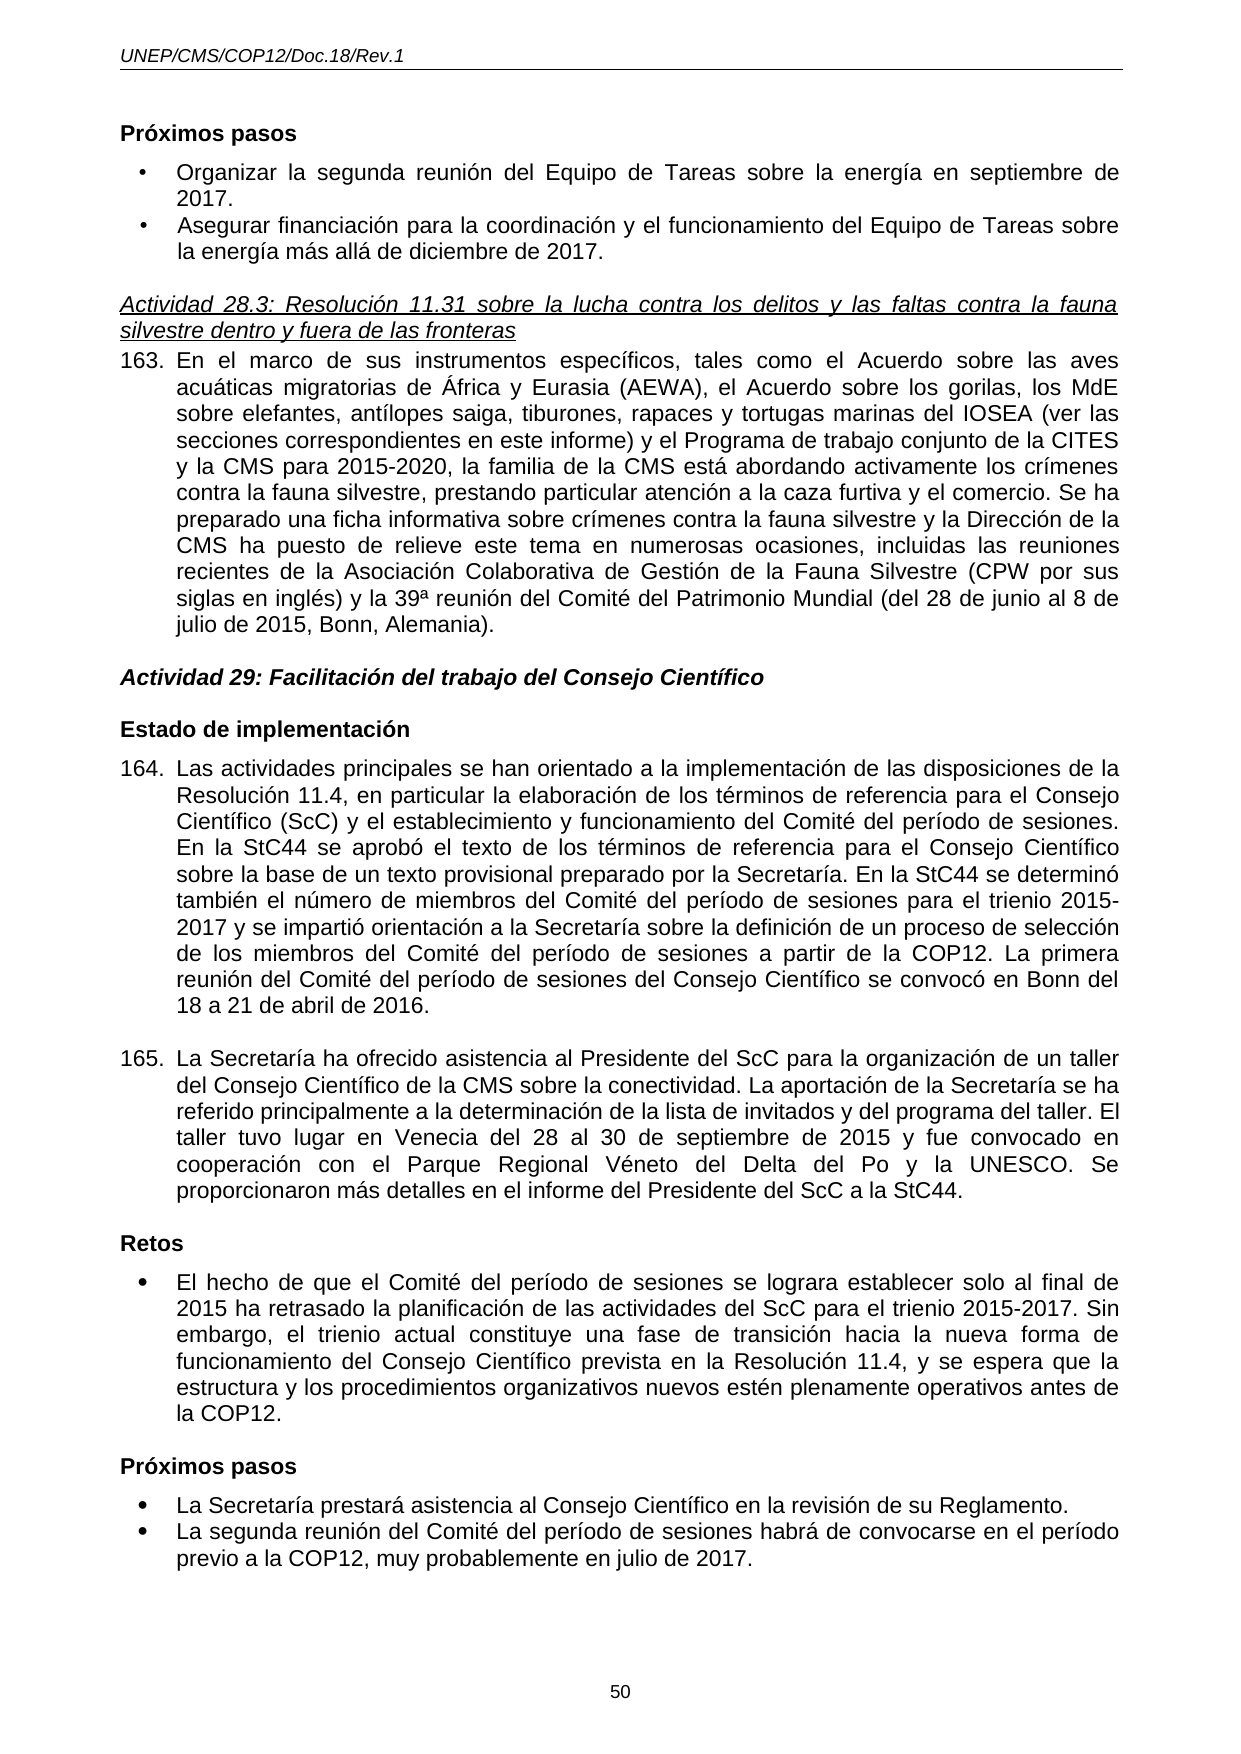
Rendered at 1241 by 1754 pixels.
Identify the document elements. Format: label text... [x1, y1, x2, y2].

list La Secretaría prestará asistencia al Consejo Científico en la revisión de su Reglamento. [139, 1492, 1120, 1518]
list La segunda reunión del Comité del período de sesiones habrá de convocarse en el período previo a la COP12, muy probablemente en julio de 2017. [139, 1518, 1120, 1571]
text Próximos pasos [120, 1453, 1120, 1479]
text Actividad 29: Facilitación del trabajo del Consejo Científico [120, 664, 1120, 690]
list Asegurar financiación para la coordinación y el funcionamiento del Equipo de Tareas sobre la energía más allá de diciembre de 2017. [139, 212, 1120, 264]
text Estado de implementación [120, 716, 1120, 743]
list En el marco de sus instrumentos específicos, tales como el Acuerdo sobre las aves acuáticas migratorias de África y Eurasia (AEWA), el Acuerdo sobre los gorilas, los MdE sobre elefantes, antílopes saiga, tiburones, rapaces y tortugas marinas del IOSEA (ver las secciones correspondientes en este informe) y el Programa de trabajo conjunto de la CITES y la CMS para 2015-2020, la familia de la CMS está abordando activamente los crímenes contra la fauna silvestre, prestando particular atención a la caza furtiva y el comercio. Se ha preparado una ficha informativa sobre crímenes contra la fauna silvestre y la Dirección de la CMS ha puesto de relieve este tema en numerosas ocasiones, incluidas las reuniones recientes de la Asociación Colaborativa de Gestión de la Fauna Silvestre (CPW por sus siglas en inglés) y la 39ª reunión del Comité del Patrimonio Mundial (del 28 de junio al 8 de julio de 2015, Bonn, Alemania). [120, 347, 1120, 637]
list La Secretaría ha ofrecido asistencia al Presidente del ScC para la organización de un taller del Consejo Científico de la CMS sobre la conectividad. La aportación de la Secretaría se ha referido principalmente a la determinación de la lista de invitados y del programa del taller. El taller tuvo lugar en Venecia del 28 al 30 de septiembre de 2015 y fue convocado en cooperación con el Parque Regional Véneto del Delta del Po y la UNESCO. Se proporcionaron más detalles en el informe del Presidente del ScC a la StC44. [120, 1045, 1120, 1203]
list Las actividades principales se han orientado a la implementación de las disposiciones de la Resolución 11.4, en particular la elaboración de los términos de referencia para el Consejo Científico (ScC) y el establecimiento y funcionamiento del Comité del período de sesiones. En la StC44 se aprobó el texto de los términos de referencia para el Consejo Científico sobre la base de un texto provisional preparado por la Secretaría. En la StC44 se determinó también el número de miembros del Comité del período de sesiones para el trienio 2015-2017 y se impartió orientación a la Secretaría sobre la definición de un proceso de selección de los miembros del Comité del período de sesiones a partir de la COP12. La primera reunión del Comité del período de sesiones del Consejo Científico se convocó en Bonn del 18 a 21 de abril de 2016. [120, 755, 1120, 1019]
list Organizar la segunda reunión del Equipo de Tareas sobre la energía en septiembre de 2017. [139, 159, 1120, 212]
text Retos [120, 1230, 1120, 1256]
text Actividad 28.3: Resolución 11.31 sobre la lucha contra los delitos y las faltas contra la fauna silvestre dentro y fuera de las fronteras [120, 291, 1120, 343]
list El hecho de que el Comité del período de sesiones se lograra establecer solo al final de 2015 ha retrasado la planificación de las actividades del ScC para el trienio 2015-2017. Sin embargo, el trienio actual constituye una fase de transición hacia la nueva forma de funcionamiento del Consejo Científico prevista en la Resolución 11.4, y se espera que la estructura y los procedimientos organizativos nuevos estén plenamente operativos antes de la COP12. [139, 1268, 1120, 1427]
text Próximos pasos [120, 120, 1120, 146]
